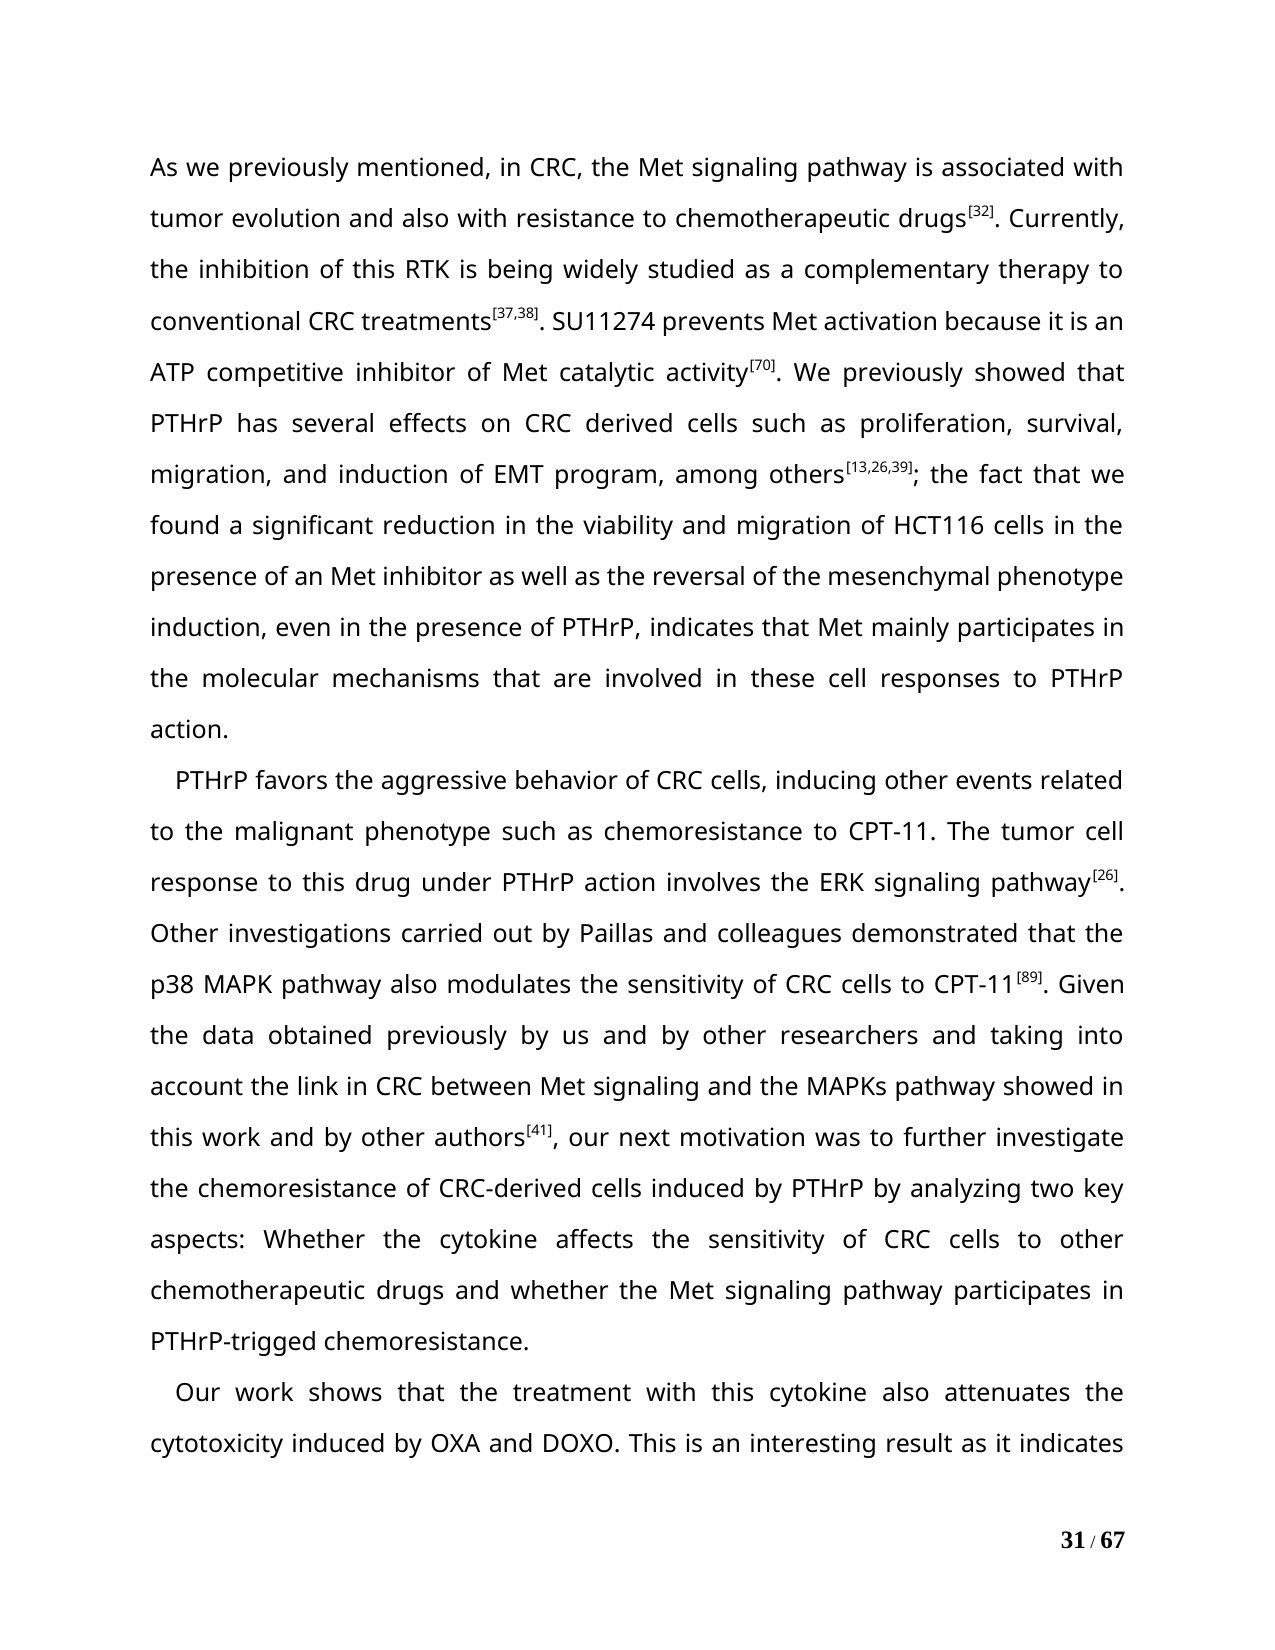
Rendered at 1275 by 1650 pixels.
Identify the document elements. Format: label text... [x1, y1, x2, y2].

text PTHrP favors the aggressive behavior of CRC cells, inducing other events related to the malignant phenotype such as chemoresistance to CPT-11. The tumor cell response to this drug under PTHrP action involves the ERK signaling pathway[26]. Other investigations carried out by Paillas and colleagues demonstrated that the p38 MAPK pathway also modulates the sensitivity of CRC cells to CPT-11[89]. Given the data obtained previously by us and by other researchers and taking into account the link in CRC between Met signaling and the MAPKs pathway showed in this work and by other authors[41], our next motivation was to further investigate the chemoresistance of CRC-derived cells induced by PTHrP by analyzing two key aspects: Whether the cytokine affects the sensitivity of CRC cells to other chemotherapeutic drugs and whether the Met signaling pathway participates in PTHrP-trigged chemoresistance. [150, 762, 1125, 1358]
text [150, 1375, 1125, 1460]
text As we previously mentioned, in CRC, the Met signaling pathway is associated with tumor evolution and also with resistance to chemotherapeutic drugs[32]. Currently, the inhibition of this RTK is being widely studied as a complementary therapy to conventional CRC treatments[37,38]. SU11274 prevents Met activation because it is an ATP competitive inhibitor of Met catalytic activity[70]. We previously showed that PTHrP has several effects on CRC derived cells such as proliferation, survival, migration, and induction of EMT program, among others[13,26,39]; the fact that we found a significant reduction in the viability and migration of HCT116 cells in the presence of an Met inhibitor as well as the reversal of the mesenchymal phenotype induction, even in the presence of PTHrP, indicates that Met mainly participates in the molecular mechanisms that are involved in these cell responses to PTHrP action. [150, 150, 1125, 746]
